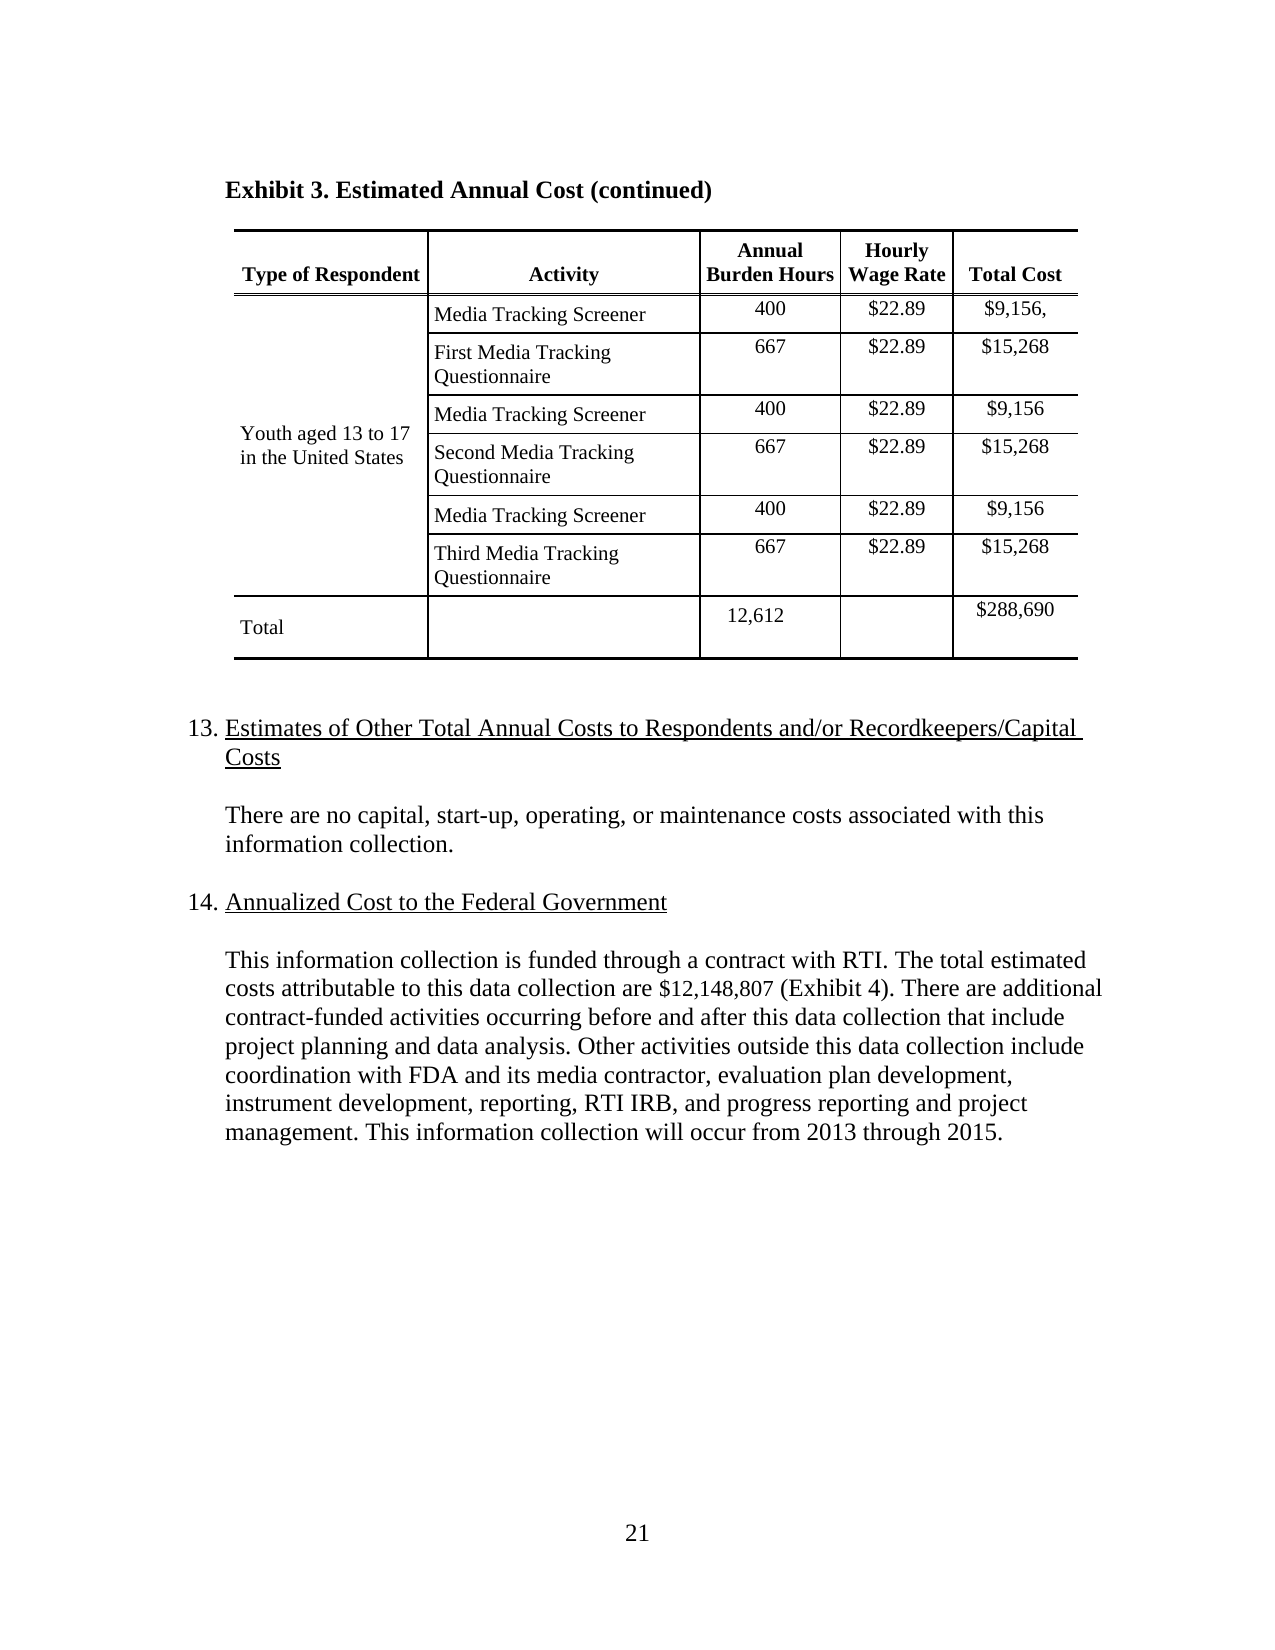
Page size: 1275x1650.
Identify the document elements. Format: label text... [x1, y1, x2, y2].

table_cell $15,268 [954, 434, 1078, 495]
table_cell Media Tracking Screener [429, 396, 699, 432]
table_cell Media Tracking Screener [429, 296, 699, 332]
table_cell [841, 597, 952, 657]
table_cell 667 [701, 334, 840, 394]
text This information collection is funded through a contract with RTI. The total estimated costs attributable to this data collection are $12,148,807 (Exhibit 4). There are additional contract-funded activities occurring before and after this data collection that include project planning and data analysis. Other activities outside this data collection include coordination with FDA and its media contractor, evaluation plan development, instrument development, reporting, RTI IRB, and progress reporting and project management. This information collection will occur from 2013 through 2015. [225, 945, 1125, 1146]
list Annualized Cost to the Federal Government [187, 887, 1125, 916]
table_cell Total [234, 597, 427, 657]
table_cell 667 [701, 434, 840, 495]
table_cell $9,156 [954, 496, 1078, 533]
table_cell $22.89 [841, 496, 952, 533]
table_cell $15,268 [954, 535, 1078, 595]
table_cell $22.89 [841, 396, 952, 432]
table_cell [429, 597, 699, 657]
table_header Total Cost [954, 232, 1078, 292]
table_cell Media Tracking Screener [429, 496, 699, 533]
table_header Annual Burden Hours [701, 232, 840, 292]
table_cell $15,268 [954, 334, 1078, 394]
table_cell 667 [701, 535, 840, 595]
table_cell First Media Tracking Questionnaire [429, 334, 699, 394]
table_cell 400 [701, 396, 840, 432]
table_header Hourly Wage Rate [841, 232, 952, 292]
table_header Type of Respondent [234, 232, 427, 292]
table_cell 12,612 [701, 597, 840, 657]
table_cell $288,690 [954, 597, 1078, 657]
table_cell Third Media Tracking Questionnaire [429, 535, 699, 595]
table_cell $9,156, [954, 296, 1078, 332]
table_cell $9,156 [954, 396, 1078, 432]
table_cell $22.89 [841, 296, 952, 332]
text There are no capital, start-up, operating, or maintenance costs associated with this information collection. [225, 800, 1125, 858]
table_cell 400 [701, 296, 840, 332]
list Estimates of Other Total Annual Costs to Respondents and/or Recordkeepers/Capital Costs [187, 713, 1125, 771]
table_cell Second Media Tracking Questionnaire [429, 434, 699, 495]
table_cell Youth aged 13 to 17 in the United States [234, 296, 427, 595]
table_cell 400 [701, 496, 840, 533]
text Exhibit 3. Estimated Annual Cost (continued) [225, 175, 1125, 204]
table_cell $22.89 [841, 434, 952, 495]
table_header Activity [429, 232, 699, 292]
table_cell $22.89 [841, 535, 952, 595]
table_cell $22.89 [841, 334, 952, 394]
